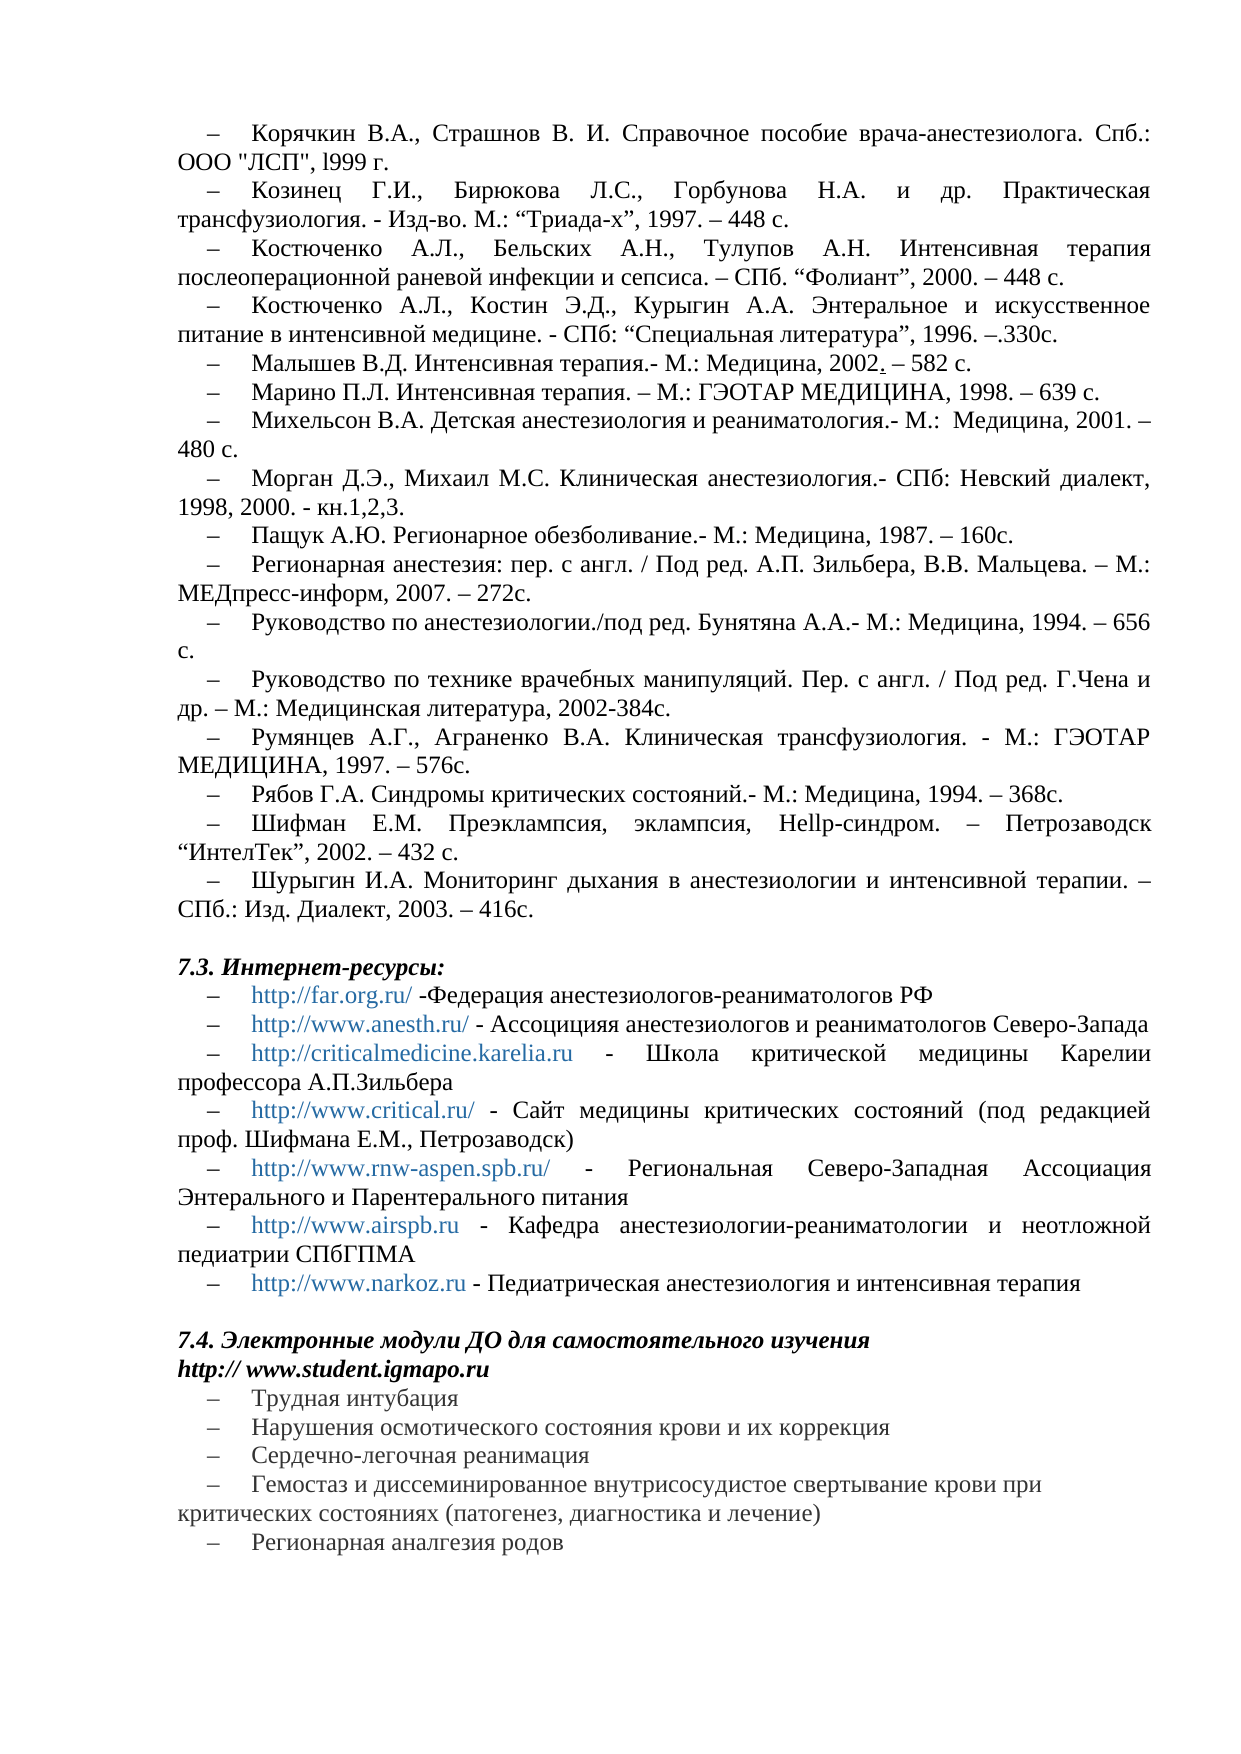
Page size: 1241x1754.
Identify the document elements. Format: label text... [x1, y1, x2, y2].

list Марино П.Л. Интенсивная терапия. – М.: ГЭОТАР МЕДИЦИНА, 1998. – 639 с. [177, 377, 1152, 406]
text 7.3. Интернет-ресурсы: [177, 952, 1152, 981]
list Регионарная аналгезия родов [177, 1527, 1152, 1556]
list Регионарная анестезия: пер. с англ. / Под ред. А.П. Зильбера, В.В. Мальцева. – М.: МЕДпресс-информ, 2007. – 272с. [177, 549, 1152, 607]
list Сердечно-легочная реанимация [177, 1441, 1152, 1469]
list http://www.narkoz.ru - Педиатрическая анестезиология и интенсивная терапия [177, 1268, 1152, 1297]
list Костюченко А.Л., Бельских А.Н., Тулупов А.Н. Интенсивная терапия послеоперационной раневой инфекции и сепсиса. – СПб. “Фолиант”, 2000. – 448 с. [177, 233, 1152, 291]
list Трудная интубация [177, 1383, 1152, 1412]
list Румянцев А.Г., Аграненко В.А. Клиническая трансфузиология. - М.: ГЭОТАР МЕДИЦИНА, 1997. – 576с. [177, 722, 1152, 779]
list http://www.critical.ru/ - Сайт медицины критических состояний (под редакцией проф. Шифмана Е.М., Петрозаводск) [177, 1096, 1152, 1153]
list Руководство по технике врачебных манипуляций. Пер. с англ. / Под ред. Г.Чена и др. – М.: Медицинская литература, 2002-384с. [177, 664, 1152, 722]
text http:// www.student.igmapo.ru [177, 1354, 1152, 1383]
list http://www.airspb.ru - Кафедра анестезиологии-реаниматологии и неотложной педиатрии СПбГПМА [177, 1211, 1152, 1268]
list http://www.anesth.ru/ - Ассоцицияя анестезиологов и реаниматологов Северо-Запада [177, 1009, 1152, 1038]
list Шифман Е.М. Преэклампсия, эклампсия, Hellp-синдром. – Петрозаводск “ИнтелТек”, 2002. – 432 с. [177, 808, 1152, 866]
list Козинец Г.И., Бирюкова Л.С., Горбунова Н.А. и др. Практическая трансфузиология. - Изд-во. М.: “Триада-х”, 1997. – 448 с. [177, 176, 1152, 233]
list Пащук А.Ю. Регионарное обезболивание.- М.: Медицина, 1987. – 160с. [177, 521, 1152, 549]
list Морган Д.Э., Михаил М.С. Клиническая анестезиология.- СПб: Невский диалект, 1998, 2000. - кн.1,2,3. [177, 463, 1152, 521]
list Рябов Г.А. Синдромы критических состояний.- М.: Медицина, 1994. – 368с. [177, 779, 1152, 808]
list http://criticalmedicine.karelia.ru - Школа критической медицины Карелии профессора А.П.Зильбера [177, 1038, 1152, 1096]
list Корячкин В.А., Страшнов В. И. Справочное пособие врача-анестезиолога. Спб.: ООО "ЛСП", l999 г. [177, 118, 1152, 176]
list http://far.org.ru/ -Федерация анестезиологов-реаниматологов РФ [177, 981, 1152, 1009]
list Костюченко А.Л., Костин Э.Д., Курыгин А.А. Энтеральное и искусственное питание в интенсивной медицине. - СПб: “Специальная литература”, 1996. –.330с. [177, 291, 1152, 348]
list Шурыгин И.А. Мониторинг дыхания в анестезиологии и интенсивной терапии. – СПб.: Изд. Диалект, 2003. – 416с. [177, 866, 1152, 923]
list Гемостаз и диссеминированное внутрисосудистое свертывание крови при критических состояниях (патогенез, диагностика и лечение) [177, 1469, 1152, 1527]
list Малышев В.Д. Интенсивная терапия.- М.: Медицина, 2002. – 582 с. [177, 348, 1152, 377]
text 7.4. Электронные модули ДО для самостоятельного изучения [177, 1326, 1152, 1354]
list Михельсон В.А. Детская анестезиология и реаниматология.- М.: Медицина, 2001. – 480 с. [177, 406, 1152, 463]
list http://www.rnw-aspen.spb.ru/ - Региональная Северо-Западная Ассоциация Энтерального и Парентерального питания [177, 1153, 1152, 1211]
list Нарушения осмотического состояния крови и их коррекция [177, 1412, 1152, 1441]
list Руководство по анестезиологии./под ред. Бунятяна А.А.- М.: Медицина, 1994. – 656 с. [177, 607, 1152, 664]
